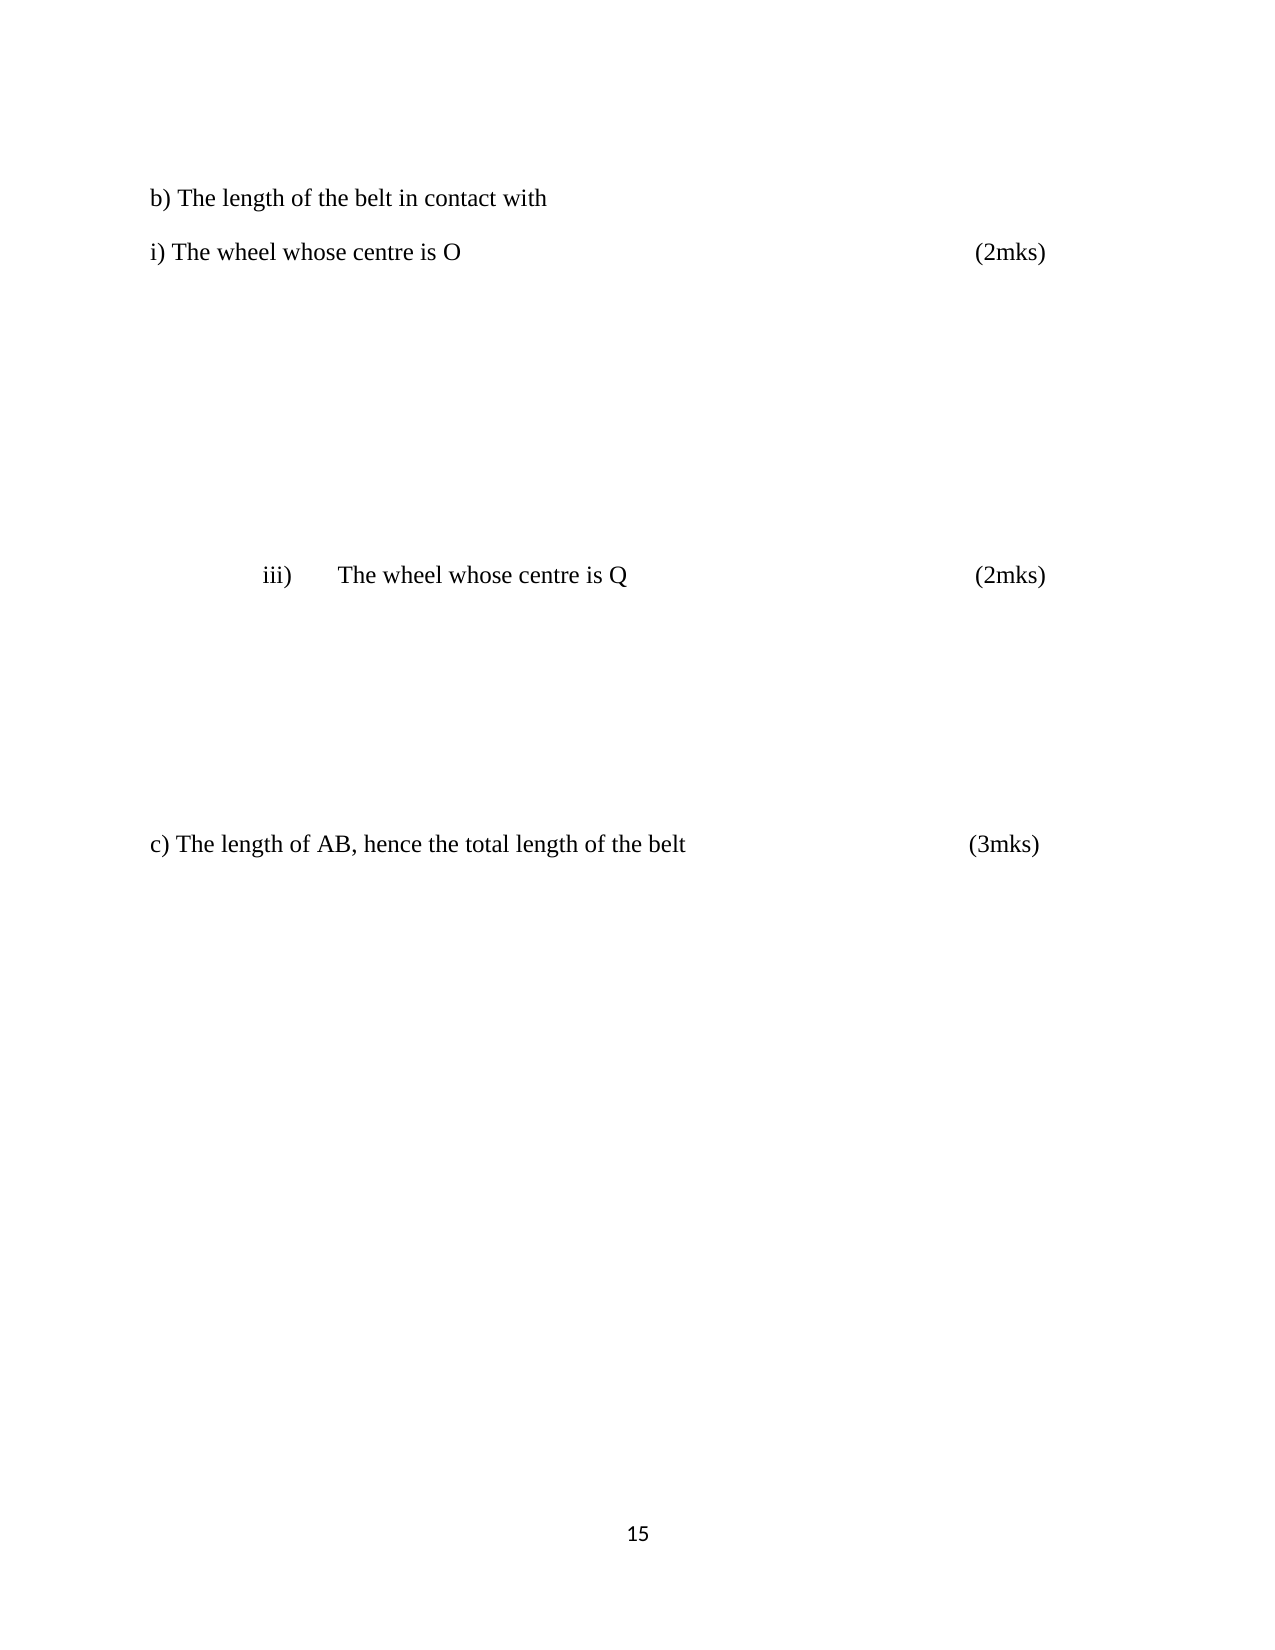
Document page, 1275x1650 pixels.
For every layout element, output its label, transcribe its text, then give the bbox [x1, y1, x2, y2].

list The wheel whose centre is Q (2mks) [262, 560, 1125, 588]
text b) The length of the belt in contact with [150, 183, 1125, 211]
text i) The wheel whose centre is O (2mks) [150, 237, 1125, 265]
text c) The length of AB, hence the total length of the belt (3mks) [150, 829, 1125, 858]
